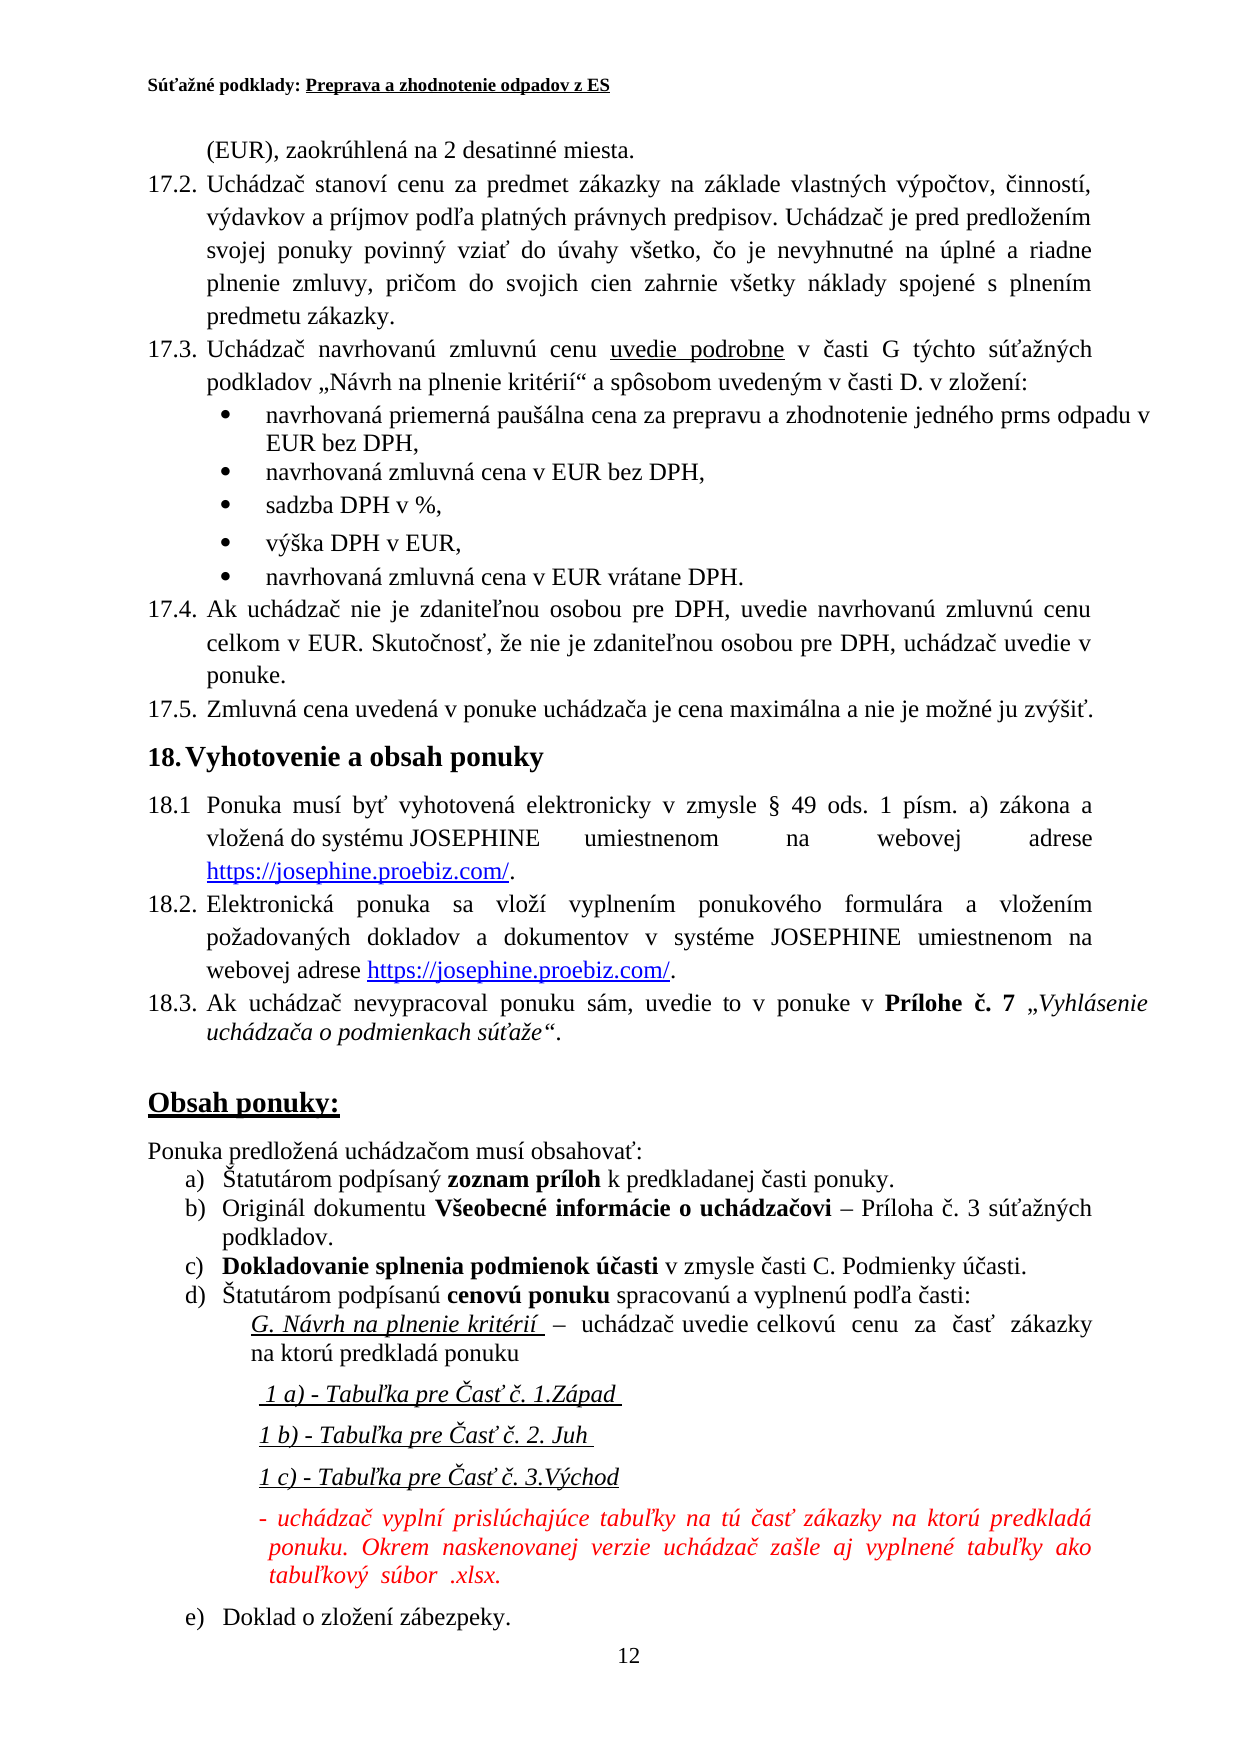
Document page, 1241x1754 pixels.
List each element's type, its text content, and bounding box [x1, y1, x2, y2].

list Štatutárom podpísanú cenovú ponuku spracovanú a vyplnenú podľa časti: [185, 1281, 1151, 1309]
list Ak uchádzač nie je zdaniteľnou osobou pre DPH, uvedie navrhovanú zmluvnú cenu celkom v EUR. Skutočnosť, že nie je zdaniteľnou osobou pre DPH, uchádzač uvedie v ponuke. [147, 594, 1092, 689]
list Dokladovanie splnenia podmienok účasti v zmysle časti C. Podmienky účasti. [185, 1251, 1092, 1279]
list navrhovaná priemerná paušálna cena za prepravu a zhodnotenie jedného prms odpadu v EUR bez DPH, [221, 400, 1151, 457]
text Obsah ponuky: [147, 1085, 1151, 1119]
list Originál dokumentu Všeobecné informácie o uchádzačovi – Príloha č. 3 súťažných podkladov. [185, 1193, 1092, 1251]
text Ponuka predložená uchádzačom musí obsahovať: [147, 1136, 1151, 1164]
list sadzba DPH v %, [221, 490, 1151, 519]
list výška DPH v EUR, [221, 528, 1151, 557]
list Elektronická ponuka sa vloží vyplnením ponukového formulára a vložením požadovaných dokladov a dokumentov v systéme JOSEPHINE umiestnenom na webovej adrese https://josephine.proebiz.com/. [147, 889, 1093, 984]
text G. Návrh na plnenie kritérií – uchádzač uvedie celkovú cenu za časť zákazky na ktorú predkladá ponuku [251, 1309, 1093, 1367]
text - uchádzač vyplní prislúchajúce tabuľky na tú časť zákazky na ktorú predkladá ponuku. Okrem naskenovanej verzie uchádzač zašle aj vyplnené tabuľky ako tabuľkový súbor .xlsx. [258, 1503, 1095, 1589]
subtitle Vyhotovenie a obsah ponuky [147, 739, 1151, 773]
list Ak uchádzač nevypracoval ponuku sám, uvedie to v ponuke v Prílohe č. 7 „Vyhlásenie uchádzača o podmienkach súťaže“. [147, 988, 1151, 1046]
list navrhovaná zmluvná cena v EUR vrátane DPH. [221, 562, 1151, 590]
list navrhovaná zmluvná cena v EUR bez DPH, [221, 457, 1151, 486]
text 1 a) - Tabuľka pre Časť č. 1.Západ [258, 1379, 1041, 1408]
text 1 c) - Tabuľka pre Časť č. 3.Východ [258, 1462, 1041, 1491]
list Doklad o zložení zábezpeky. [185, 1602, 1095, 1631]
list Ponuka musí byť vyhotovená elektronicky v zmysle § 49 ods. 1 písm. a) zákona a vložená do systému JOSEPHINE umiestnenom na webovej adrese https://josephine.proebiz.com/. [147, 790, 1093, 885]
list Zmluvná cena uvedená v ponuke uchádzača je cena maximálna a nie je možné ju zvýšiť. [147, 694, 1151, 722]
list Uchádzač stanoví cenu za predmet zákazky na základe vlastných výpočtov, činností, výdavkov a príjmov podľa platných právnych predpisov. Uchádzač je pred predložením svojej ponuky povinný vziať do úvahy všetko, čo je nevyhnutné na úplné a riadne plnenie zmluvy, pričom do svojich cien zahrnie všetky náklady spojené s plnením predmetu zákazky. [147, 169, 1092, 329]
list Štatutárom podpísaný zoznam príloh k predkladanej časti ponuky. [185, 1164, 1151, 1193]
text 1 b) - Tabuľka pre Časť č. 2. Juh [258, 1421, 1041, 1449]
list Uchádzač navrhovanú zmluvnú cenu uvedie podrobne v časti G týchto súťažných podkladov „Návrh na plnenie kritérií“ a spôsobom uvedeným v časti D. v zložení: [147, 334, 1092, 396]
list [147, 135, 1093, 164]
